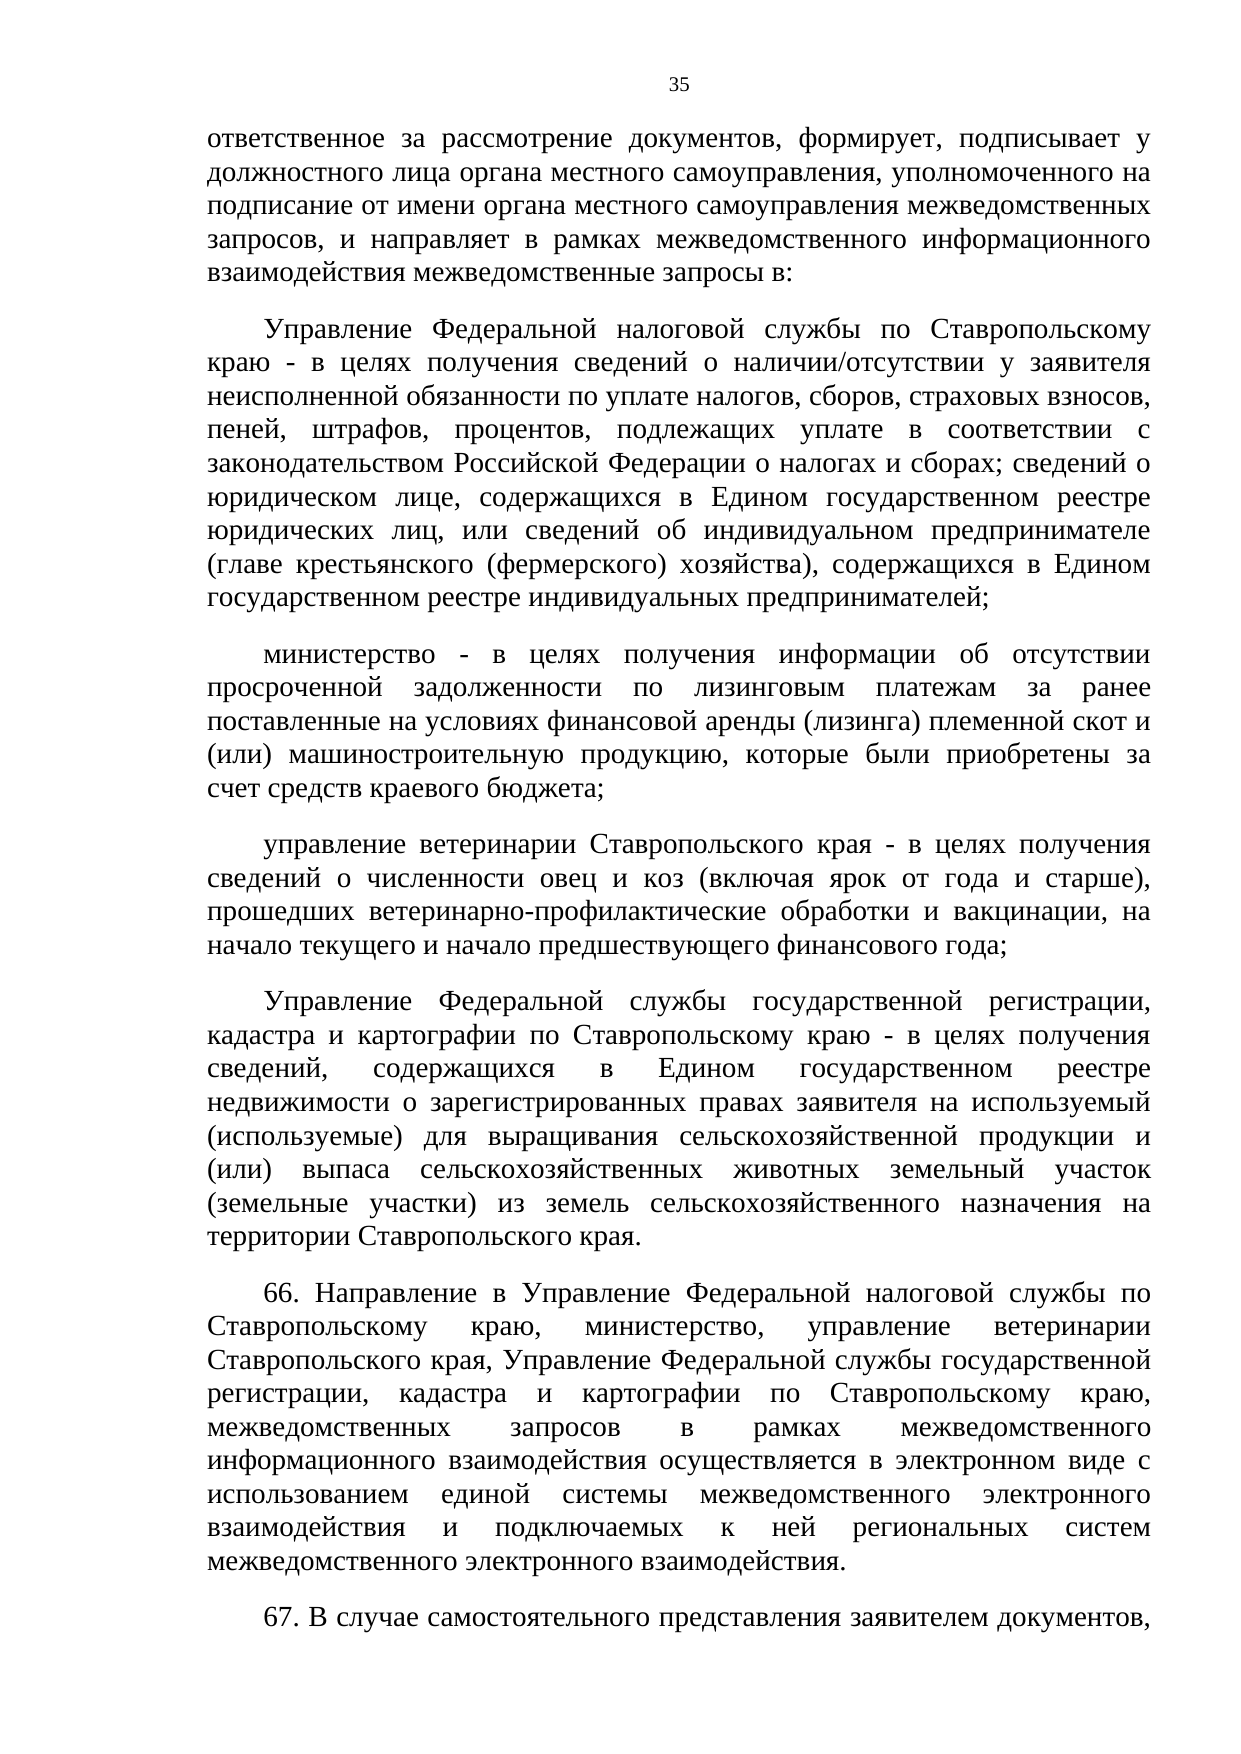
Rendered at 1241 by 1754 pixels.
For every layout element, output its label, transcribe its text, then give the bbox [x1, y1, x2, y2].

text Управление Федеральной службы государственной регистрации, кадастра и картографии по Ставропольскому краю - в целях получения сведений, содержащихся в Едином государственном реестре недвижимости о зарегистрированных правах заявителя на используемый (используемые) для выращивания сельскохозяйственной продукции и (или) выпаса сельскохозяйственных животных земельный участок (земельные участки) из земель сельскохозяйственного назначения на территории Ставропольского края. [207, 983, 1152, 1252]
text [207, 1599, 1152, 1633]
text управление ветеринарии Ставропольского края - в целях получения сведений о численности овец и коз (включая ярок от года и старше), прошедших ветеринарно-профилактические обработки и вакцинации, на начало текущего и начало предшествующего финансового года; [207, 826, 1152, 961]
text Управление Федеральной налоговой службы по Ставропольскому краю - в целях получения сведений о наличии/отсутствии у заявителя неисполненной обязанности по уплате налогов, сборов, страховых взносов, пеней, штрафов, процентов, подлежащих уплате в соответствии с законодательством Российской Федерации о налогах и сборах; сведений о юридическом лице, содержащихся в Едином государственном реестре юридических лиц, или сведений об индивидуальном предпринимателе (главе крестьянского (фермерского) хозяйства), содержащихся в Едином государственном реестре индивидуальных предпринимателей; [207, 311, 1152, 613]
text министерство - в целях получения информации об отсутствии просроченной задолженности по лизинговым платежам за ранее поставленные на условиях финансовой аренды (лизинга) племенной скот и (или) машиностроительную продукцию, которые были приобретены за счет средств краевого бюджета; [207, 636, 1152, 803]
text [207, 120, 1152, 288]
text 66. Направление в Управление Федеральной налоговой службы по Ставропольскому краю, министерство, управление ветеринарии Ставропольского края, Управление Федеральной службы государственной регистрации, кадастра и картографии по Ставропольскому краю, межведомственных запросов в рамках межведомственного информационного взаимодействия осуществляется в электронном виде с использованием единой системы межведомственного электронного взаимодействия и подключаемых к ней региональных систем межведомственного электронного взаимодействия. [207, 1275, 1152, 1577]
